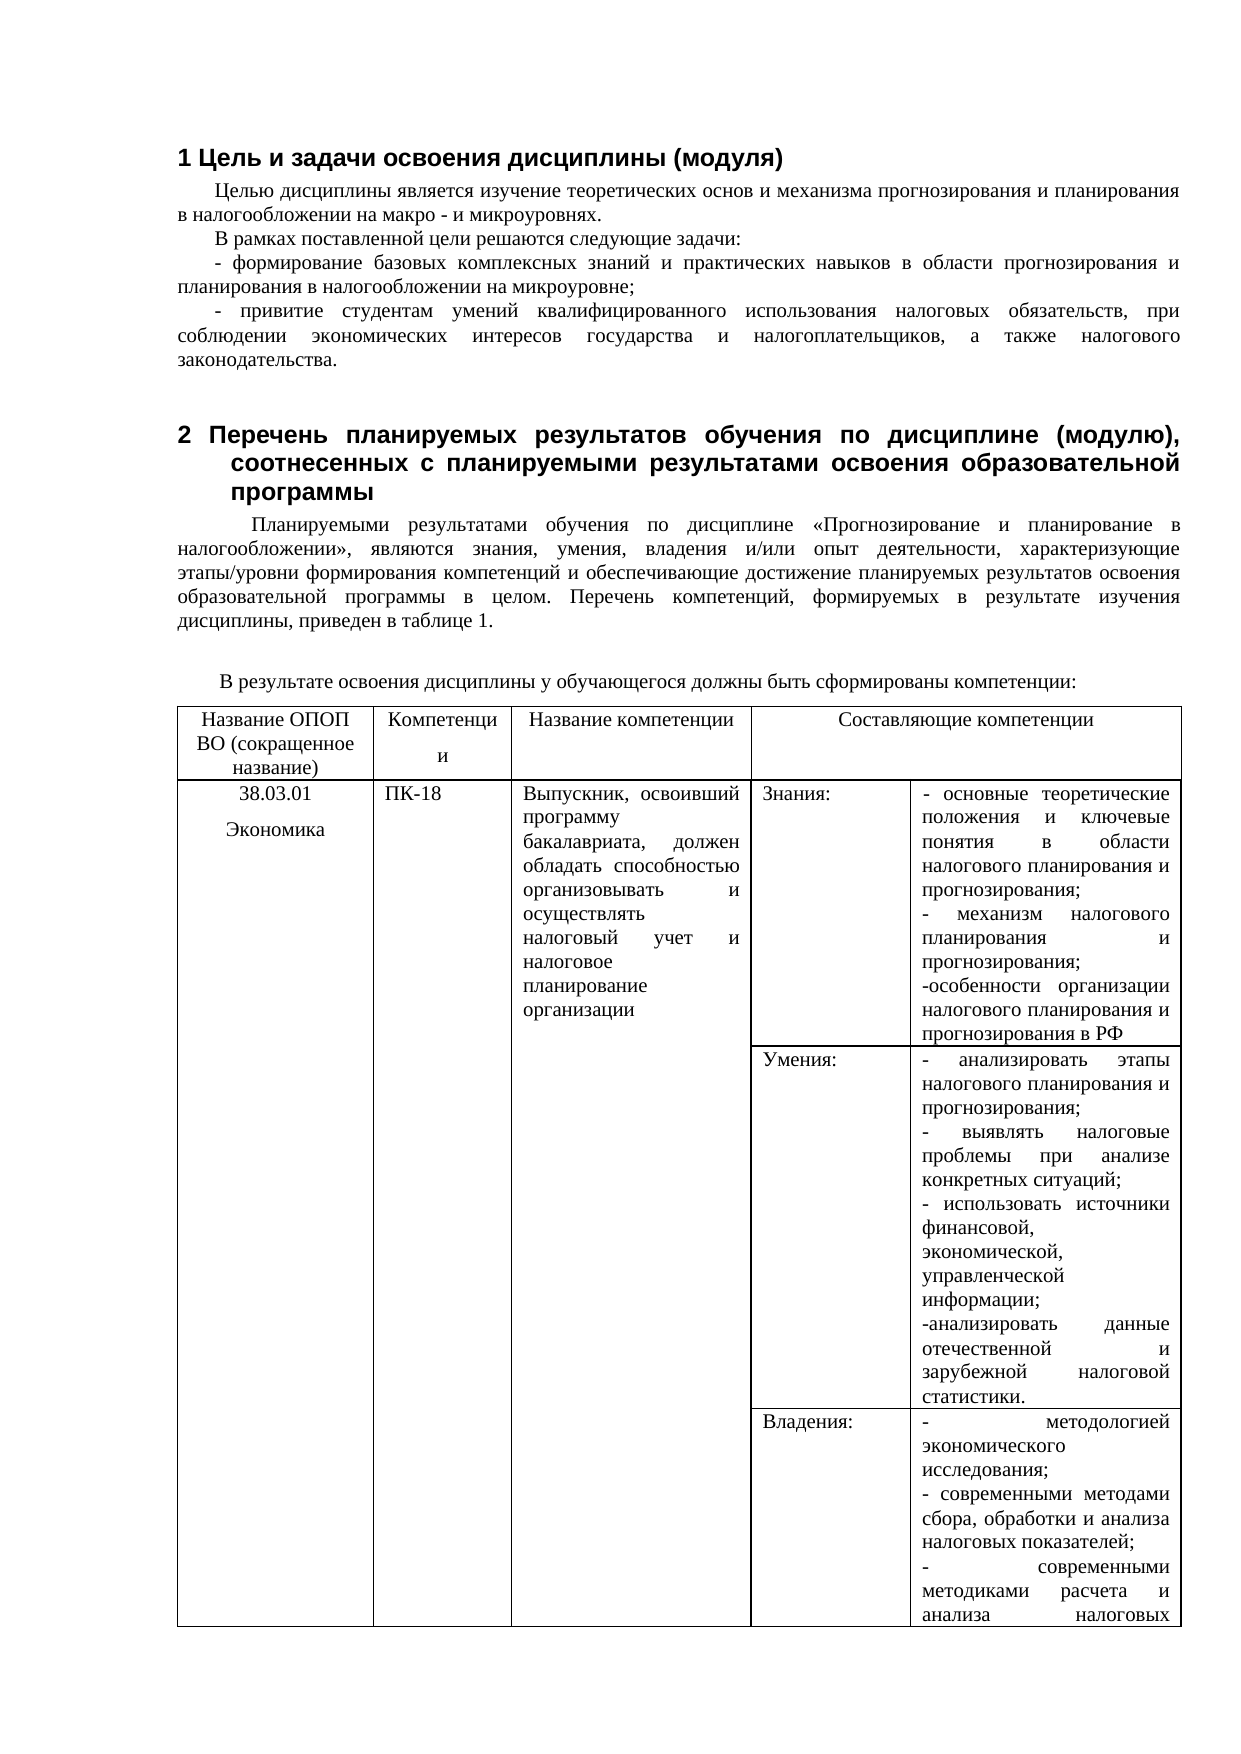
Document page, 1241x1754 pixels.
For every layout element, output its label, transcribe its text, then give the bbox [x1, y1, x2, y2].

subtitle 2 Перечень планируемых результатов обучения по дисциплине (модулю), соотнесенных с планируемыми результатами освоения образовательной программы [177, 420, 1181, 506]
text - формирование базовых комплексных знаний и практических навыков в области прогнозирования и планирования в налогообложении на микроуровне; [177, 250, 1181, 298]
text - привитие студентам умений квалифицированного использования налоговых обязательств, при соблюдении экономических интересов государства и налогоплательщиков, а также налогового законодательства. [177, 298, 1181, 371]
table_header Составляющие компетенции [752, 707, 1181, 779]
table_header Название компетенции [512, 707, 751, 779]
text В результате освоения дисциплины у обучающегося должны быть сформированы компетенции: [177, 669, 1181, 693]
subtitle 1 Цель и задачи освоения дисциплины (модуля) [177, 143, 1181, 172]
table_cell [911, 1409, 1180, 1626]
table_cell 38.03.01 Экономика [178, 781, 373, 1626]
table_header Компетенции [374, 707, 511, 779]
table_cell Умения: [752, 1047, 910, 1408]
text Целью дисциплины является изучение теоретических основ и механизма прогнозирования и планирования в налогообложении на макро - и микроуровнях. [177, 178, 1181, 226]
table_cell Знания: [752, 781, 910, 1045]
table_cell Выпускник, освоивший программу бакалавриата, должен обладать способностью организовывать и осуществлять налоговый учет и налоговое планирование организации [512, 781, 750, 1626]
table_cell - анализировать этапы налогового планирования и прогнозирования; - выявлять налоговые проблемы при анализе конкретных ситуаций; - использовать источники финансовой, экономической, управленческой информации; -анализировать данные отечественной и зарубежной налоговой статистики. [911, 1047, 1180, 1408]
table_cell - основные теоретические положения и ключевые понятия в области налогового планирования и прогнозирования; - механизм налогового планирования и прогнозирования; -особенности организации налогового планирования и прогнозирования в РФ [911, 781, 1180, 1045]
text Планируемыми результатами обучения по дисциплине «Прогнозирование и планирование в налогообложении», являются знания, умения, владения и/или опыт деятельности, характеризующие этапы/уровни формирования компетенций и обеспечивающие достижение планируемых результатов освоения образовательной программы в целом. Перечень компетенций, формируемых в результате изучения дисциплины, приведен в таблице 1. [177, 512, 1181, 632]
table_header Название ОПОП ВО (сокращенное название) [178, 707, 373, 779]
table_cell ПК-18 [374, 781, 511, 1626]
table_cell Владения: [752, 1409, 910, 1626]
text В рамках поставленной цели решаются следующие задачи: [177, 226, 1181, 250]
